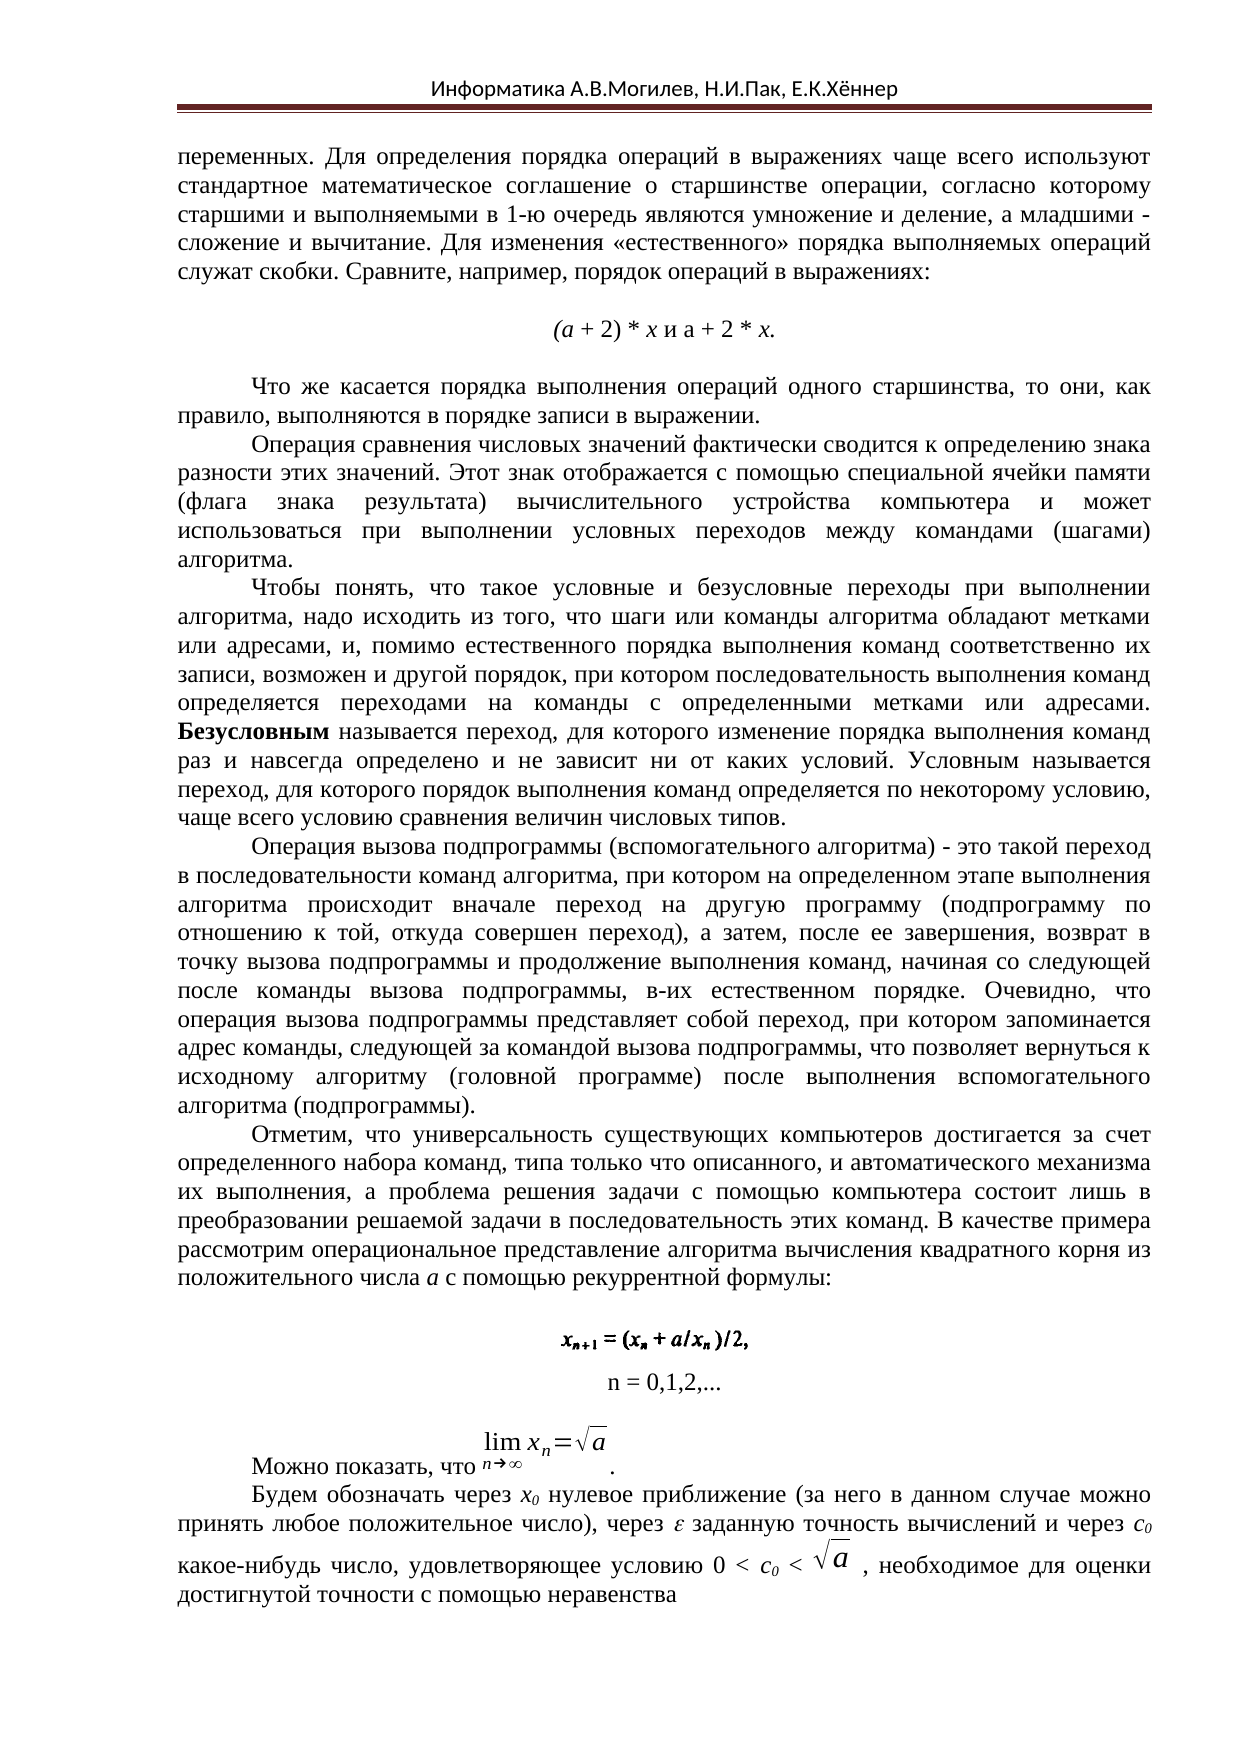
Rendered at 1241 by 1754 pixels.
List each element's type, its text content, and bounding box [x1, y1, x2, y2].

text n = 0,1,2,... [177, 1367, 1152, 1395]
text Что же касается порядка выполнения операций одного старшинства, то они, как правило, выполняются в порядке записи в выражении. [177, 371, 1152, 429]
picture [556, 1320, 773, 1367]
text Отметим, что универсальность существующих компьютеров достигается за счет определенного набора команд, типа только что описанного, и автоматического механизма их выполнения, а проблема решения задачи с помощью компьютера состоит лишь в преобразовании решаемой задачи в последовательность этих команд. В качестве примера рассмотрим операциональное представление алгоритма вычисления квадратного корня из положительного числа а с помощью рекуррентной формулы: [177, 1119, 1152, 1291]
text Можно показать, что . [177, 1424, 1152, 1479]
text Будем обозначать через x0 нулевое приближение (за него в данном случае можно принять любое положительное число), через заданную точность вычислений и через c0 какое-нибудь число, удовлетворяющее условию 0 < c0 < , необходимое для оценки достигнутой точности с помощью неравенства [177, 1479, 1152, 1608]
text Операция вызова подпрограммы (вспомогательного алгоритма) - это такой переход в последовательности команд алгоритма, при котором на определенном этапе выполнения алгоритма происходит вначале переход на другую программу (подпрограмму по отношению к той, откуда совершен переход), а затем, после ее завершения, возврат в точку вызова подпрограммы и продолжение выполнения команд, начиная со следующей после команды вызова подпрограммы, в-их естественном порядке. Очевидно, что операция вызова подпрограммы представляет собой переход, при котором запоминается адрес команды, следующей за командой вызова подпрограммы, что позволяет вернуться к исходному алгоритму (головной программе) после выполнения вспомогательного алгоритма (подпрограммы). [177, 831, 1152, 1119]
text Операция сравнения числовых значений фактически сводится к определению знака разности этих значений. Этот знак отображается с помощью специальной ячейки памяти (флага знака результата) вычислительного устройства компьютера и может использоваться при выполнении условных переходов между командами (шагами) алгоритма. [177, 429, 1152, 572]
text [177, 141, 1152, 285]
text (а + 2) * х и а + 2 * х. [177, 314, 1152, 342]
text Чтобы понять, что такое условные и безусловные переходы при выполнении алгоритма, надо исходить из того, что шаги или команды алгоритма обладают метками или адресами, и, помимо естественного порядка выполнения команд соответственно их записи, возможен и другой порядок, при котором последовательность выполнения команд определяется переходами на команды с определенными метками или адресами. Безусловным называется переход, для которого изменение порядка выполнения команд раз и навсегда определено и не зависит ни от каких условий. Условным называется переход, для которого порядок выполнения команд определяется по некоторому условию, чаще всего условию сравнения величин числовых типов. [177, 572, 1152, 831]
